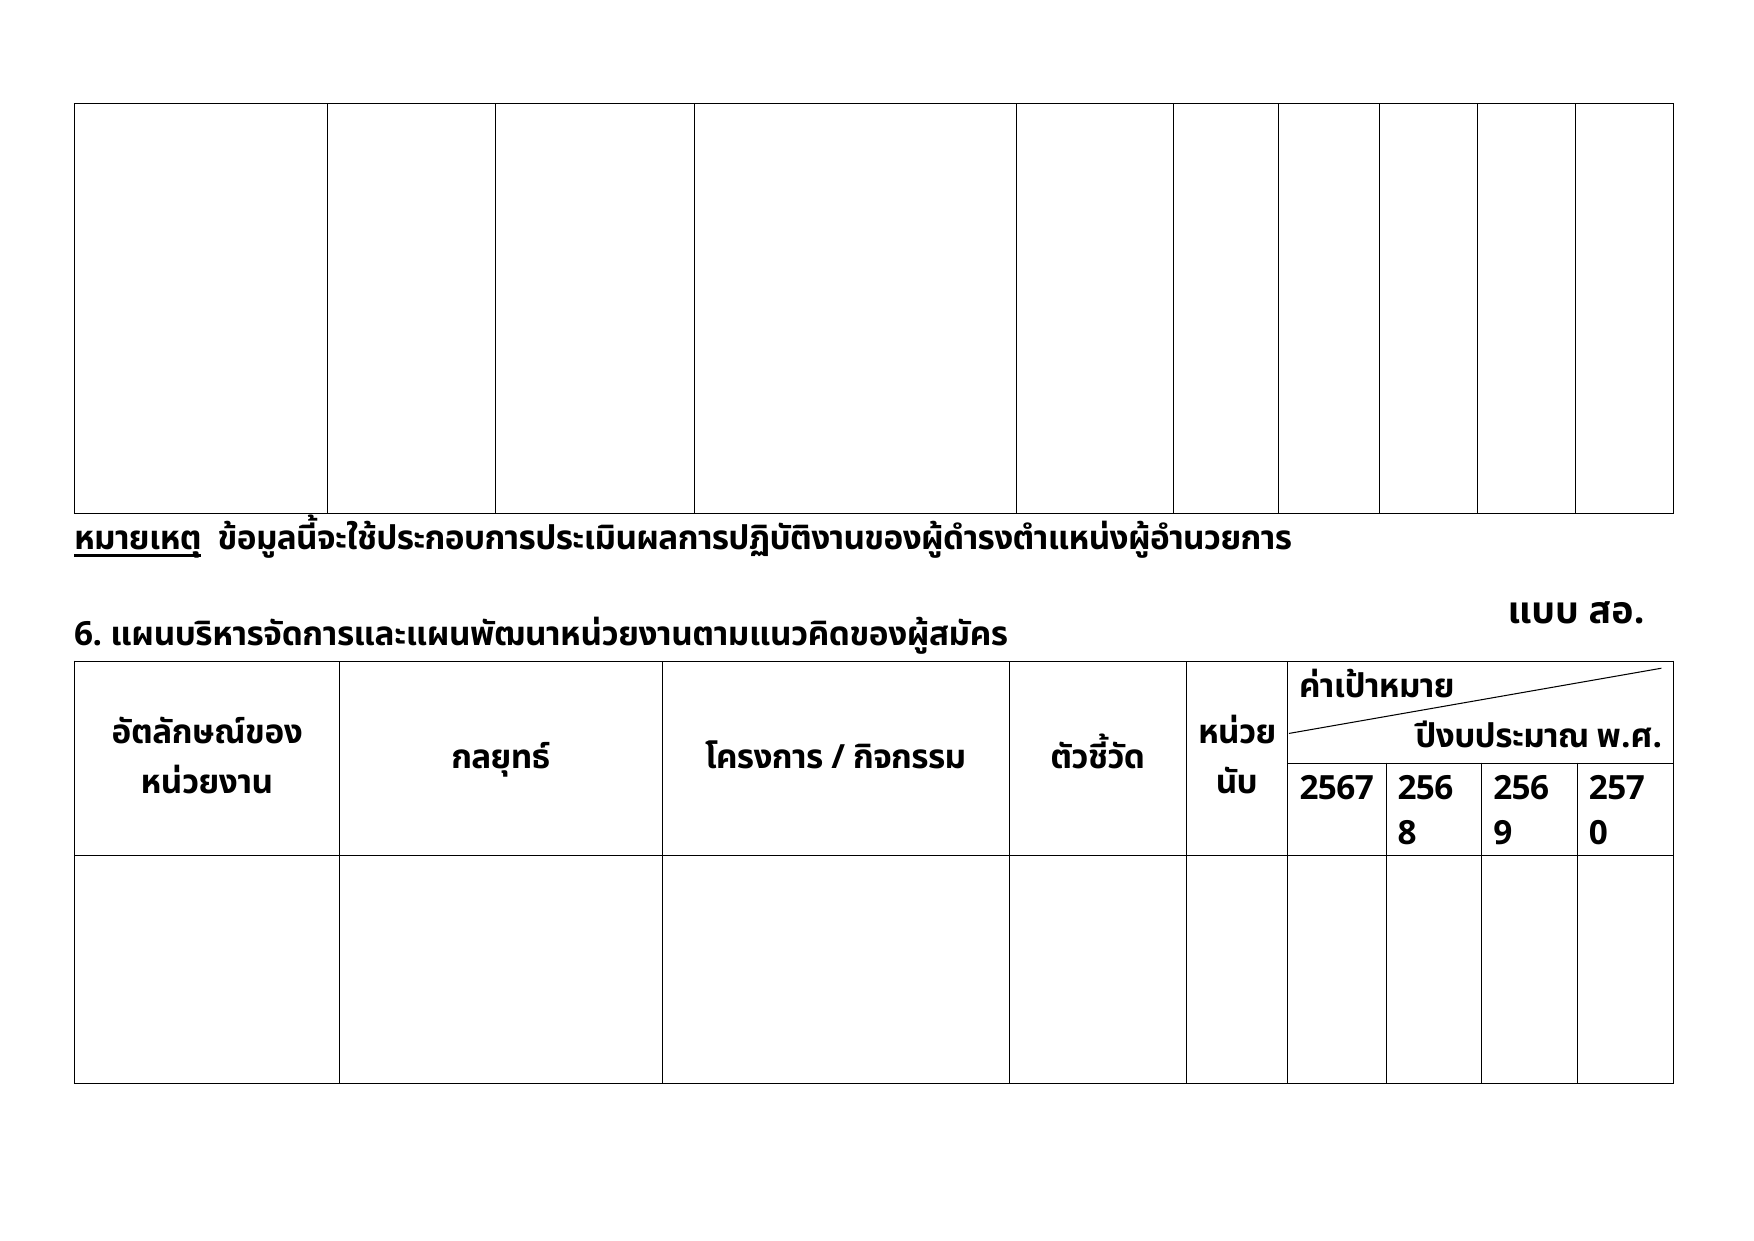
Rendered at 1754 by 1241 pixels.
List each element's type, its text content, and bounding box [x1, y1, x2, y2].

table_cell [1187, 856, 1287, 1083]
table_cell [1578, 856, 1673, 1083]
table_cell [695, 104, 1016, 513]
table_header กลยุทธ์ [340, 662, 662, 854]
table_cell [1380, 104, 1477, 513]
table_header ค่าเป้าหมาย ปีงบประมาณ พ.ศ. [1288, 662, 1673, 763]
table_cell [1387, 856, 1481, 1083]
table_header โครงการ / กิจกรรม [663, 662, 1009, 854]
table_cell [75, 856, 339, 1083]
table_cell [663, 856, 1009, 1083]
table_cell [1174, 104, 1278, 513]
table_cell [340, 856, 662, 1083]
table_header หน่วยนับ [1187, 662, 1287, 854]
table_header ตัวชี้วัด [1010, 662, 1186, 854]
table_cell [1478, 104, 1575, 513]
table_cell [328, 104, 495, 513]
table_cell 2567 [1288, 764, 1386, 854]
table_cell 2568 [1387, 764, 1481, 854]
table_cell [1010, 856, 1186, 1083]
text หมายเหตุ ข้อมูลนี้จะใช้ประกอบการประเมินผลการปฏิบัติงานของผู้ดำรงตำแหน่งผู้อำนวยการ [74, 514, 1651, 564]
table_cell [1576, 104, 1673, 513]
table_cell [1017, 104, 1173, 513]
table_cell [75, 104, 327, 513]
table_cell [1279, 104, 1379, 513]
table_cell 2569 [1482, 764, 1577, 854]
text 6. แผนบริหารจัดการและแผนพัฒนาหน่วยงานตามแนวคิดของผู้สมัคร [74, 610, 1651, 661]
table_cell 2570 [1578, 764, 1673, 854]
table_cell [1288, 856, 1386, 1083]
table_cell [496, 104, 694, 513]
table_header อัตลักษณ์ของหน่วยงาน [75, 662, 339, 854]
table_cell [1482, 856, 1577, 1083]
